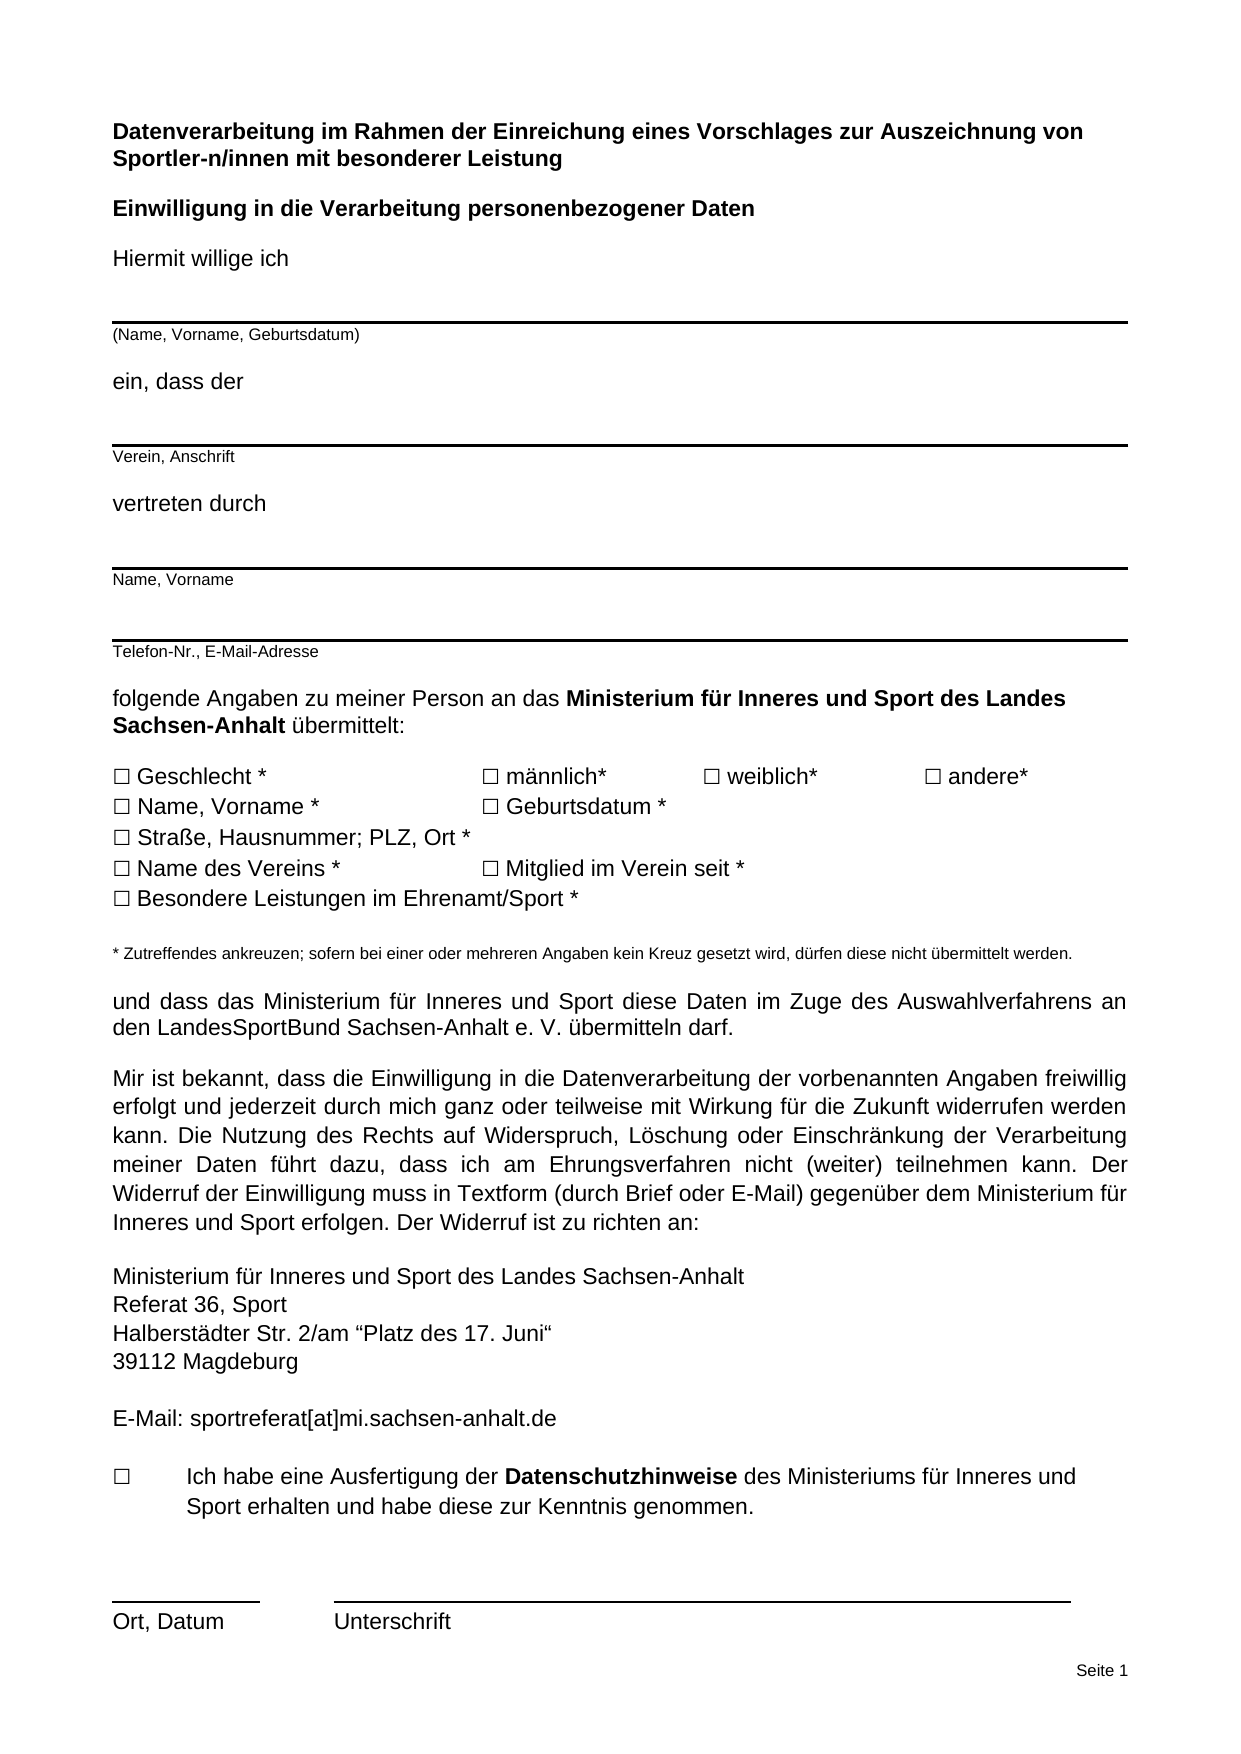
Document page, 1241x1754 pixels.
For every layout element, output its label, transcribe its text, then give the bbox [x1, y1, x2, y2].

list ein, dass der [112, 368, 1128, 394]
list Telefon-Nr., E-Mail-Adresse [112, 642, 1128, 661]
list Name, Vorname * Geburtsdatum * [112, 792, 1128, 821]
list Ministerium für Inneres und Sport des Landes Sachsen-Anhalt [112, 1263, 1128, 1289]
list Ort, Datum Unterschrift [112, 1608, 1128, 1634]
list Referat 36, Sport [112, 1291, 1128, 1318]
list Verein, Anschrift [112, 447, 1128, 466]
list Halberstädter Str. 2/am “Platz des 17. Juni“ [112, 1320, 1128, 1346]
list Datenverarbeitung im Rahmen der Einreichung eines Vorschlages zur Auszeichnung von Sportler-n/innen mit besonderer Leistung [112, 118, 1128, 171]
list Name, Vorname [112, 570, 1128, 589]
list Sport erhalten und habe diese zur Kenntnis genommen. [112, 1493, 1128, 1519]
list 39112 Magdeburg [112, 1348, 1128, 1374]
list folgende Angaben zu meiner Person an das Ministerium für Inneres und Sport des Landes Sachsen-Anhalt übermittelt: [112, 685, 1128, 738]
list Straße, Hausnummer; PLZ, Ort * [112, 823, 1128, 852]
list (Name, Vorname, Geburtsdatum) [112, 324, 1128, 344]
list Mir ist bekannt, dass die Einwilligung in die Datenverarbeitung der vorbenannten Angaben freiwillig erfolgt und jederzeit durch mich ganz oder teilweise mit Wirkung für die Zukunft widerrufen werden kann. Die Nutzung des Rechts auf Widerspruch, Löschung oder Einschränkung der Verarbeitung meiner Daten führt dazu, dass ich am Ehrungsverfahren nicht (weiter) teilnehmen kann. Der Widerruf der Einwilligung muss in Textform (durch Brief oder E-Mail) gegenüber dem Ministerium für Inneres und Sport erfolgen. Der Widerruf ist zu richten an: [112, 1065, 1128, 1235]
list Hiermit willige ich [112, 245, 1128, 271]
list und dass das Ministerium für Inneres und Sport diese Daten im Zuge des Auswahlverfahrens an den LandesSportBund Sachsen-Anhalt e. V. übermitteln darf. [112, 988, 1128, 1041]
list * Zutreffendes ankreuzen; sofern bei einer oder mehreren Angaben kein Kreuz gesetzt wird, dürfen diese nicht übermittelt werden. [112, 943, 1128, 963]
list Geschlecht * männlich* weiblich* andere* [112, 762, 1128, 790]
list Name des Vereins * Mitglied im Verein seit * [112, 854, 1128, 882]
list E-Mail: sportreferat[at]mi.sachsen-anhalt.de [112, 1405, 1128, 1431]
list Ich habe eine Ausfertigung der Datenschutzhinweise des Ministeriums für Inneres und [112, 1462, 1128, 1490]
list vertreten durch [112, 490, 1128, 517]
list Besondere Leistungen im Ehrenamt/Sport * [112, 884, 1128, 913]
list Einwilligung in die Verarbeitung personenbezogener Daten [112, 195, 1128, 221]
